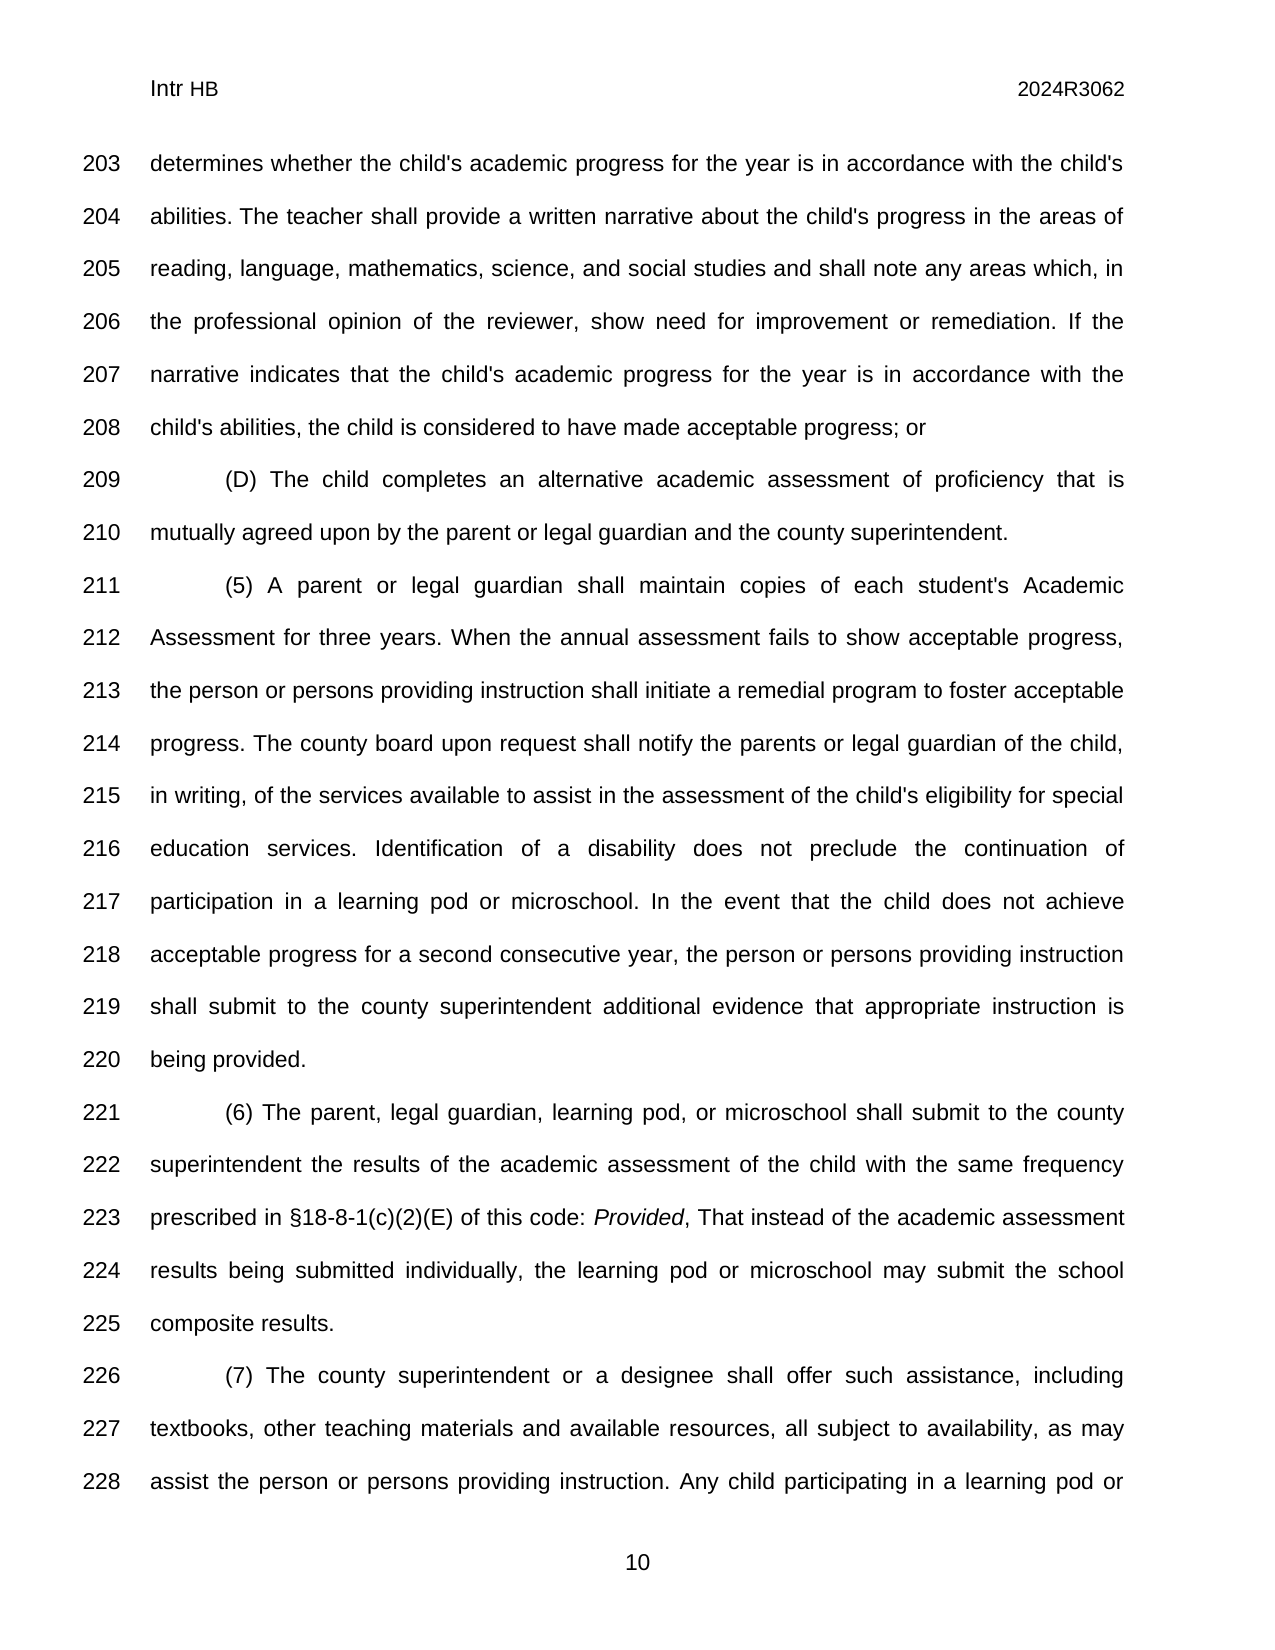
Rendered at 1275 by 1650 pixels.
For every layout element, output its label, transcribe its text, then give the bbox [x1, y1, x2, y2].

text (6) The parent, legal guardian, learning pod, or microschool shall submit to the county superintendent the results of the academic assessment of the child with the same frequency prescribed in §18-8-1(c)(2)(E) of this code: Provided, That instead of the academic assessment results being submitted individually, the learning pod or microschool may submit the school composite results. [150, 1099, 1125, 1336]
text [150, 150, 1125, 440]
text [150, 1362, 1125, 1494]
text (5) A parent or legal guardian shall maintain copies of each student's Academic Assessment for three years. When the annual assessment fails to show acceptable progress, the person or persons providing instruction shall initiate a remedial program to foster acceptable progress. The county board upon request shall notify the parents or legal guardian of the child, in writing, of the services available to assist in the assessment of the child's eligibility for special education services. Identification of a disability does not preclude the continuation of participation in a learning pod or microschool. In the event that the child does not achieve acceptable progress for a second consecutive year, the person or persons providing instruction shall submit to the county superintendent additional evidence that appropriate instruction is being provided. [150, 572, 1125, 1072]
text (D) The child completes an alternative academic assessment of proficiency that is mutually agreed upon by the parent or legal guardian and the county superintendent. [150, 466, 1125, 545]
